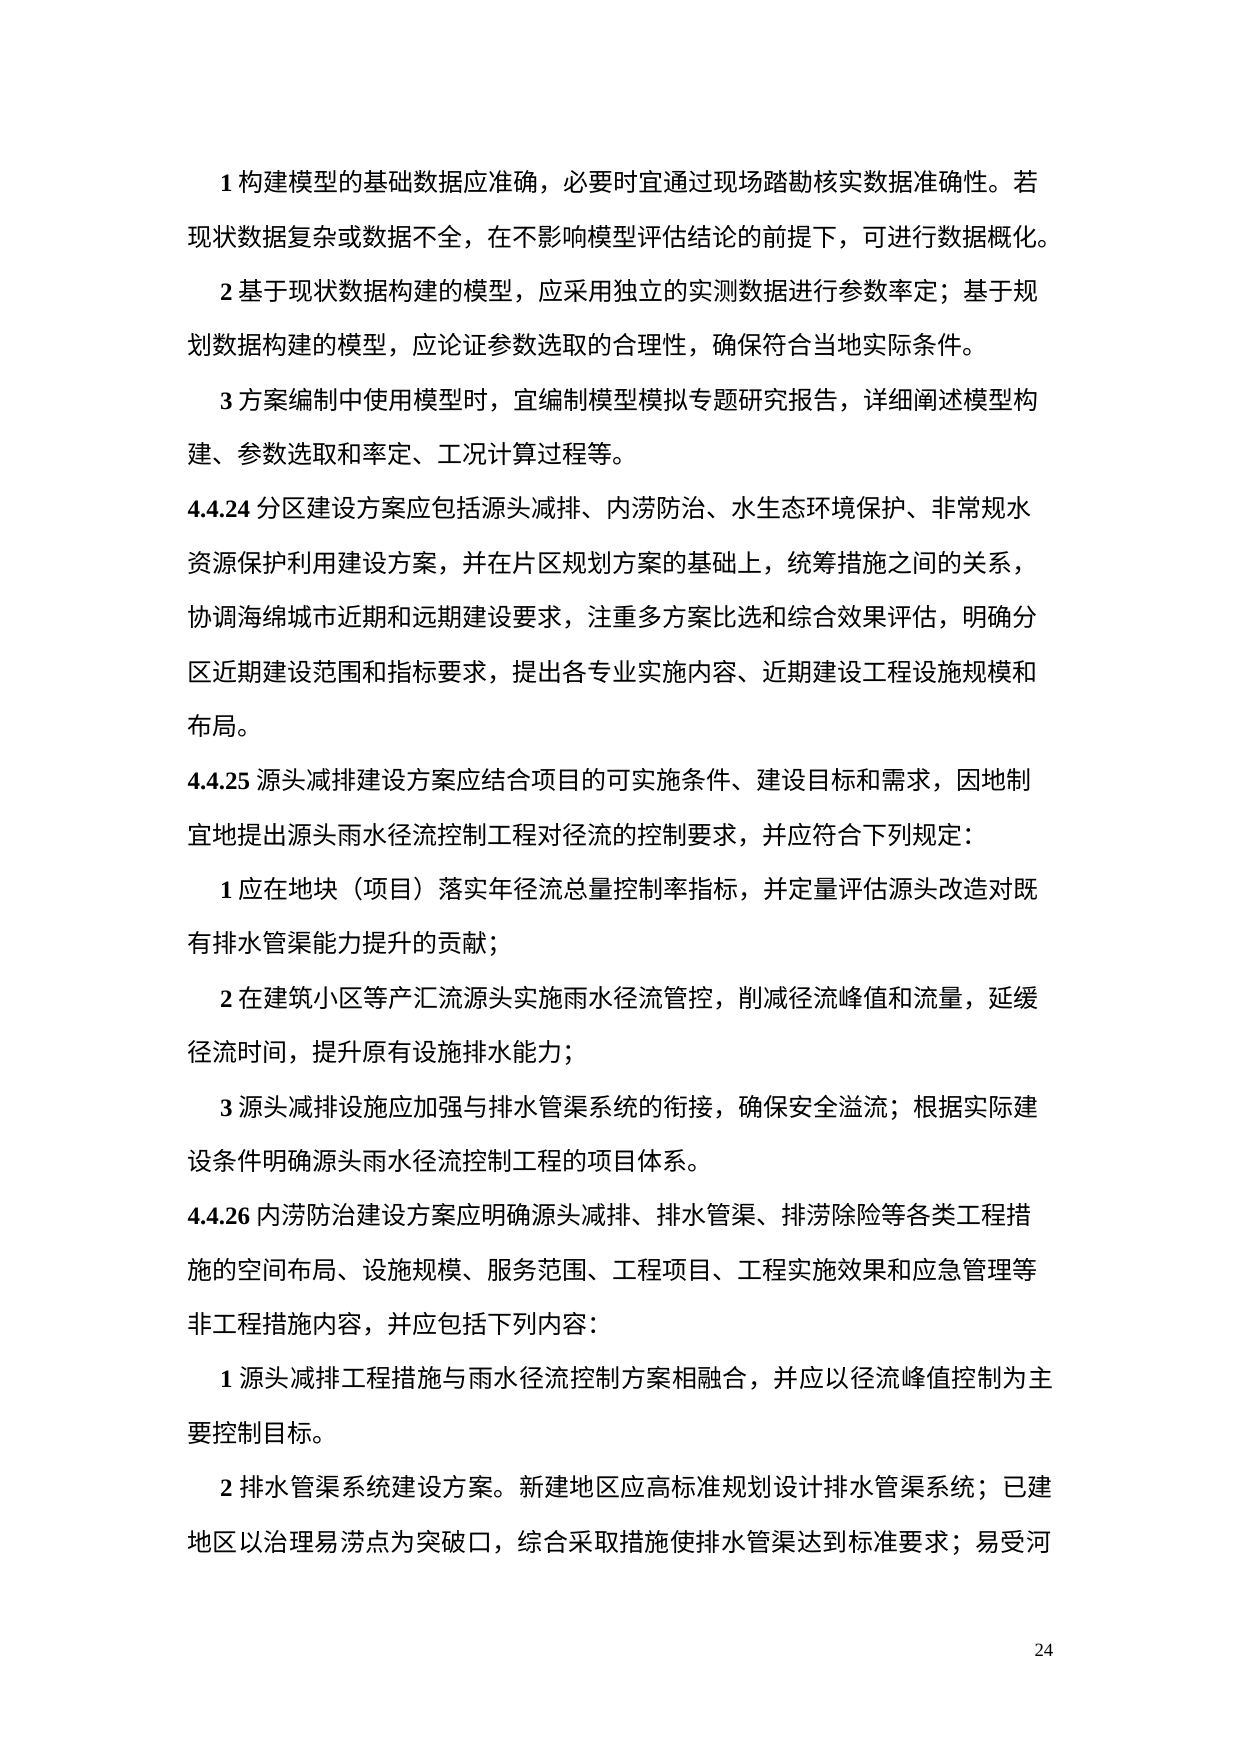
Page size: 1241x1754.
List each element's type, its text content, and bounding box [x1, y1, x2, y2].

list 源头减排建设方案应结合项目的可实施条件、建设目标和需求，因地制宜地提出源头雨水径流控制工程对径流的控制要求，并应符合下列规定： [187, 761, 1053, 851]
text 1 构建模型的基础数据应准确，必要时宜通过现场踏勘核实数据准确性。若现状数据复杂或数据不全，在不影响模型评估结论的前提下，可进行数据概化。 [187, 163, 1053, 253]
text 2 在建筑小区等产汇流源头实施雨水径流管控，削减径流峰值和流量，延缓径流时间，提升原有设施排水能力； [187, 978, 1053, 1069]
text 1 应在地块（项目）落实年径流总量控制率指标，并定量评估源头改造对既有排水管渠能力提升的贡献； [187, 869, 1053, 960]
text 3 源头减排设施应加强与排水管渠系统的衔接，确保安全溢流；根据实际建设条件明确源头雨水径流控制工程的项目体系。 [187, 1087, 1053, 1178]
text 3 方案编制中使用模型时，宜编制模型模拟专题研究报告，详细阐述模型构建、参数选取和率定、工况计算过程等。 [187, 380, 1053, 471]
text 1 源头减排工程措施与雨水径流控制方案相融合，并应以径流峰值控制为主要控制目标。 [187, 1359, 1053, 1449]
text 2 基于现状数据构建的模型，应采用独立的实测数据进行参数率定；基于规划数据构建的模型，应论证参数选取的合理性，确保符合当地实际条件。 [187, 271, 1053, 362]
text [187, 1468, 1053, 1558]
list 内涝防治建设方案应明确源头减排、排水管渠、排涝除险等各类工程措施的空间布局、设施规模、服务范围、工程项目、工程实施效果和应急管理等非工程措施内容，并应包括下列内容： [187, 1196, 1053, 1341]
list 分区建设方案应包括源头减排、内涝防治、水生态环境保护、非常规水资源保护利用建设方案，并在片区规划方案的基础上，统筹措施之间的关系，协调海绵城市近期和远期建设要求，注重多方案比选和综合效果评估，明确分区近期建设范围和指标要求，提出各专业实施内容、近期建设工程设施规模和布局。 [187, 489, 1053, 743]
